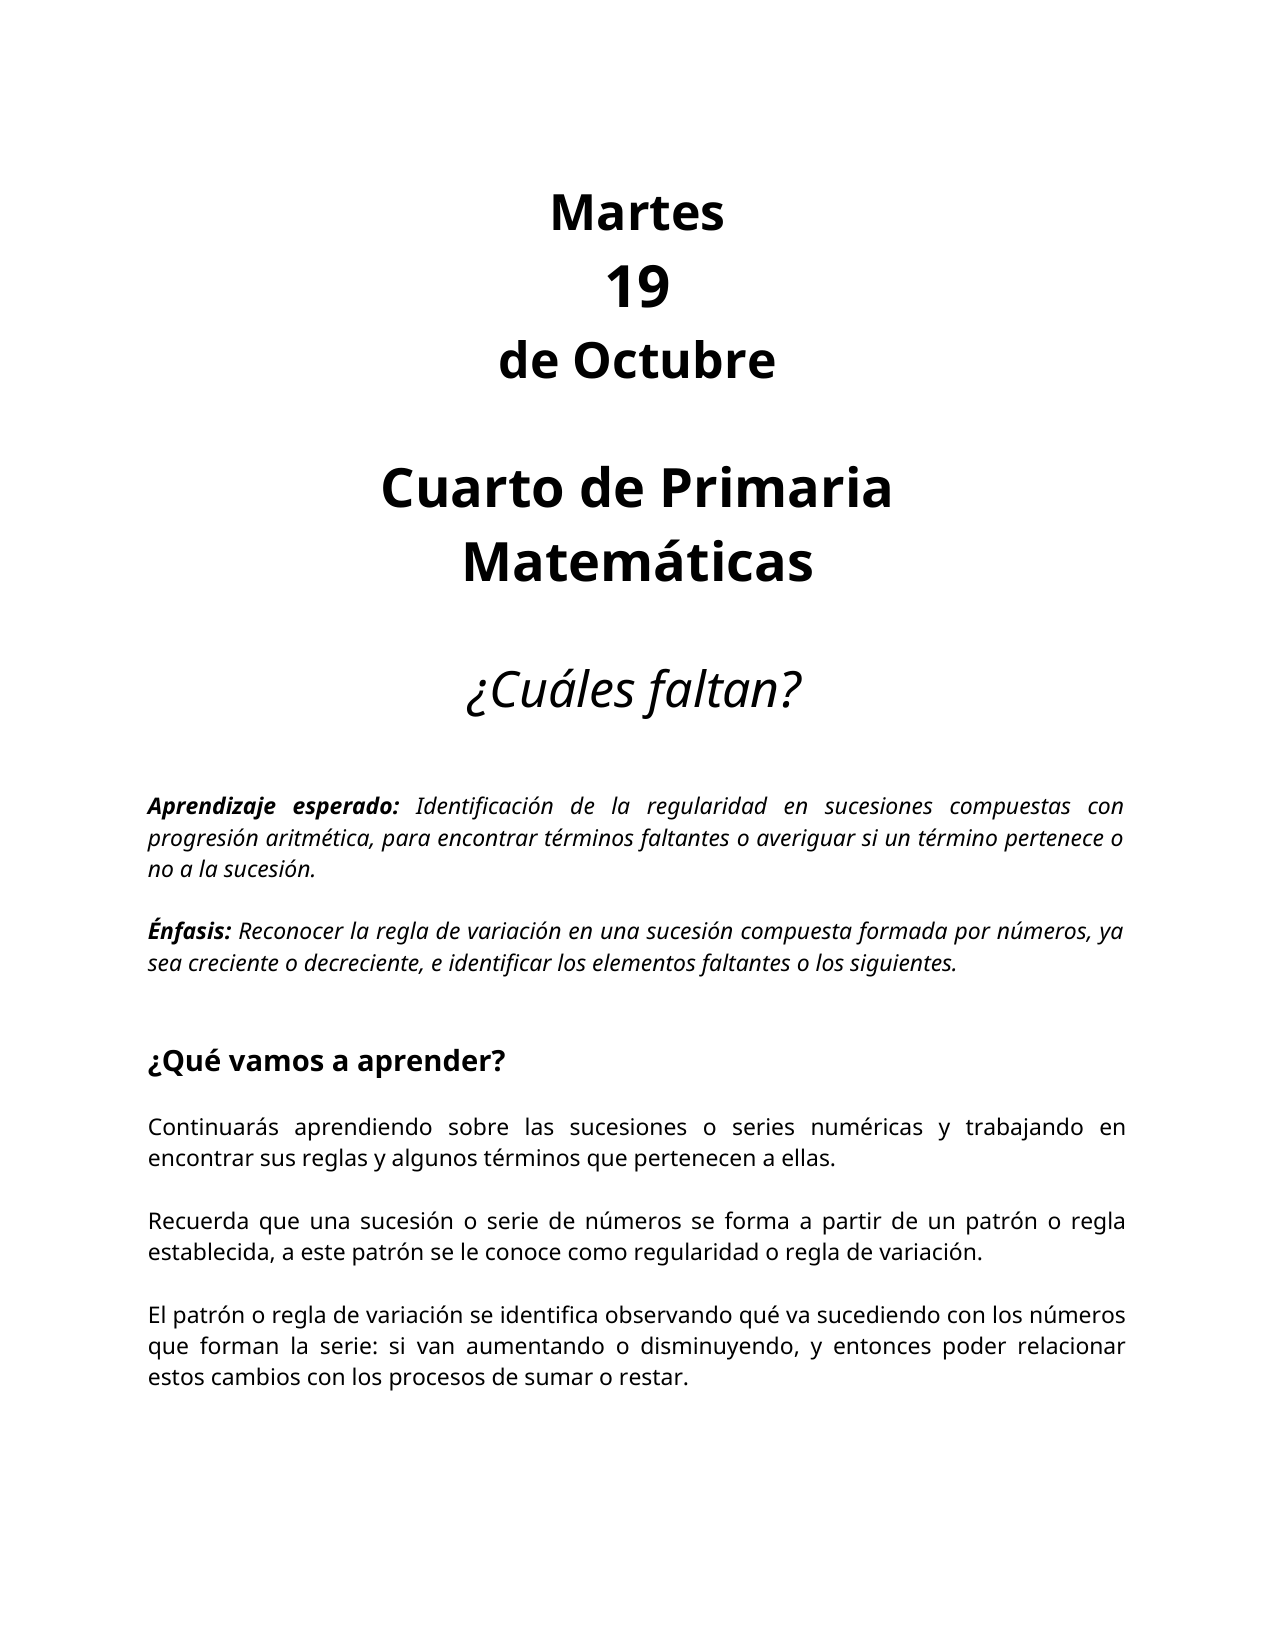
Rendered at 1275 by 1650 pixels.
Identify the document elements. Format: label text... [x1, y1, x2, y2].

text El patrón o regla de variación se identifica observando qué va sucediendo con los números que forman la serie: si van aumentando o disminuyendo, y entonces poder relacionar estos cambios con los procesos de sumar o restar. [148, 1299, 1127, 1392]
text ¿Cuáles faltan? [148, 654, 1127, 722]
text Énfasis: Reconocer la regla de variación en una sucesión compuesta formada por números, ya sea creciente o decreciente, e identificar los elementos faltantes o los siguientes. [148, 915, 1127, 978]
text Recuerda que una sucesión o serie de números se forma a partir de un patrón o regla establecida, a este patrón se le conoce como regularidad o regla de variación. [148, 1205, 1127, 1267]
text Aprendizaje esperado: Identificación de la regularidad en sucesiones compuestas con progresión aritmética, para encontrar términos faltantes o averiguar si un término pertenece o no a la sucesión. [148, 790, 1127, 884]
text Cuarto de Primaria [148, 450, 1127, 523]
text ¿Qué vamos a aprender? [148, 1040, 1127, 1080]
text Matemáticas [148, 523, 1127, 597]
text de Octubre [148, 325, 1127, 393]
text Continuarás aprendiendo sobre las sucesiones o series numéricas y trabajando en encontrar sus reglas y algunos términos que pertenecen a ellas. [148, 1111, 1127, 1174]
text 19 [148, 245, 1127, 325]
text Martes [148, 177, 1127, 245]
